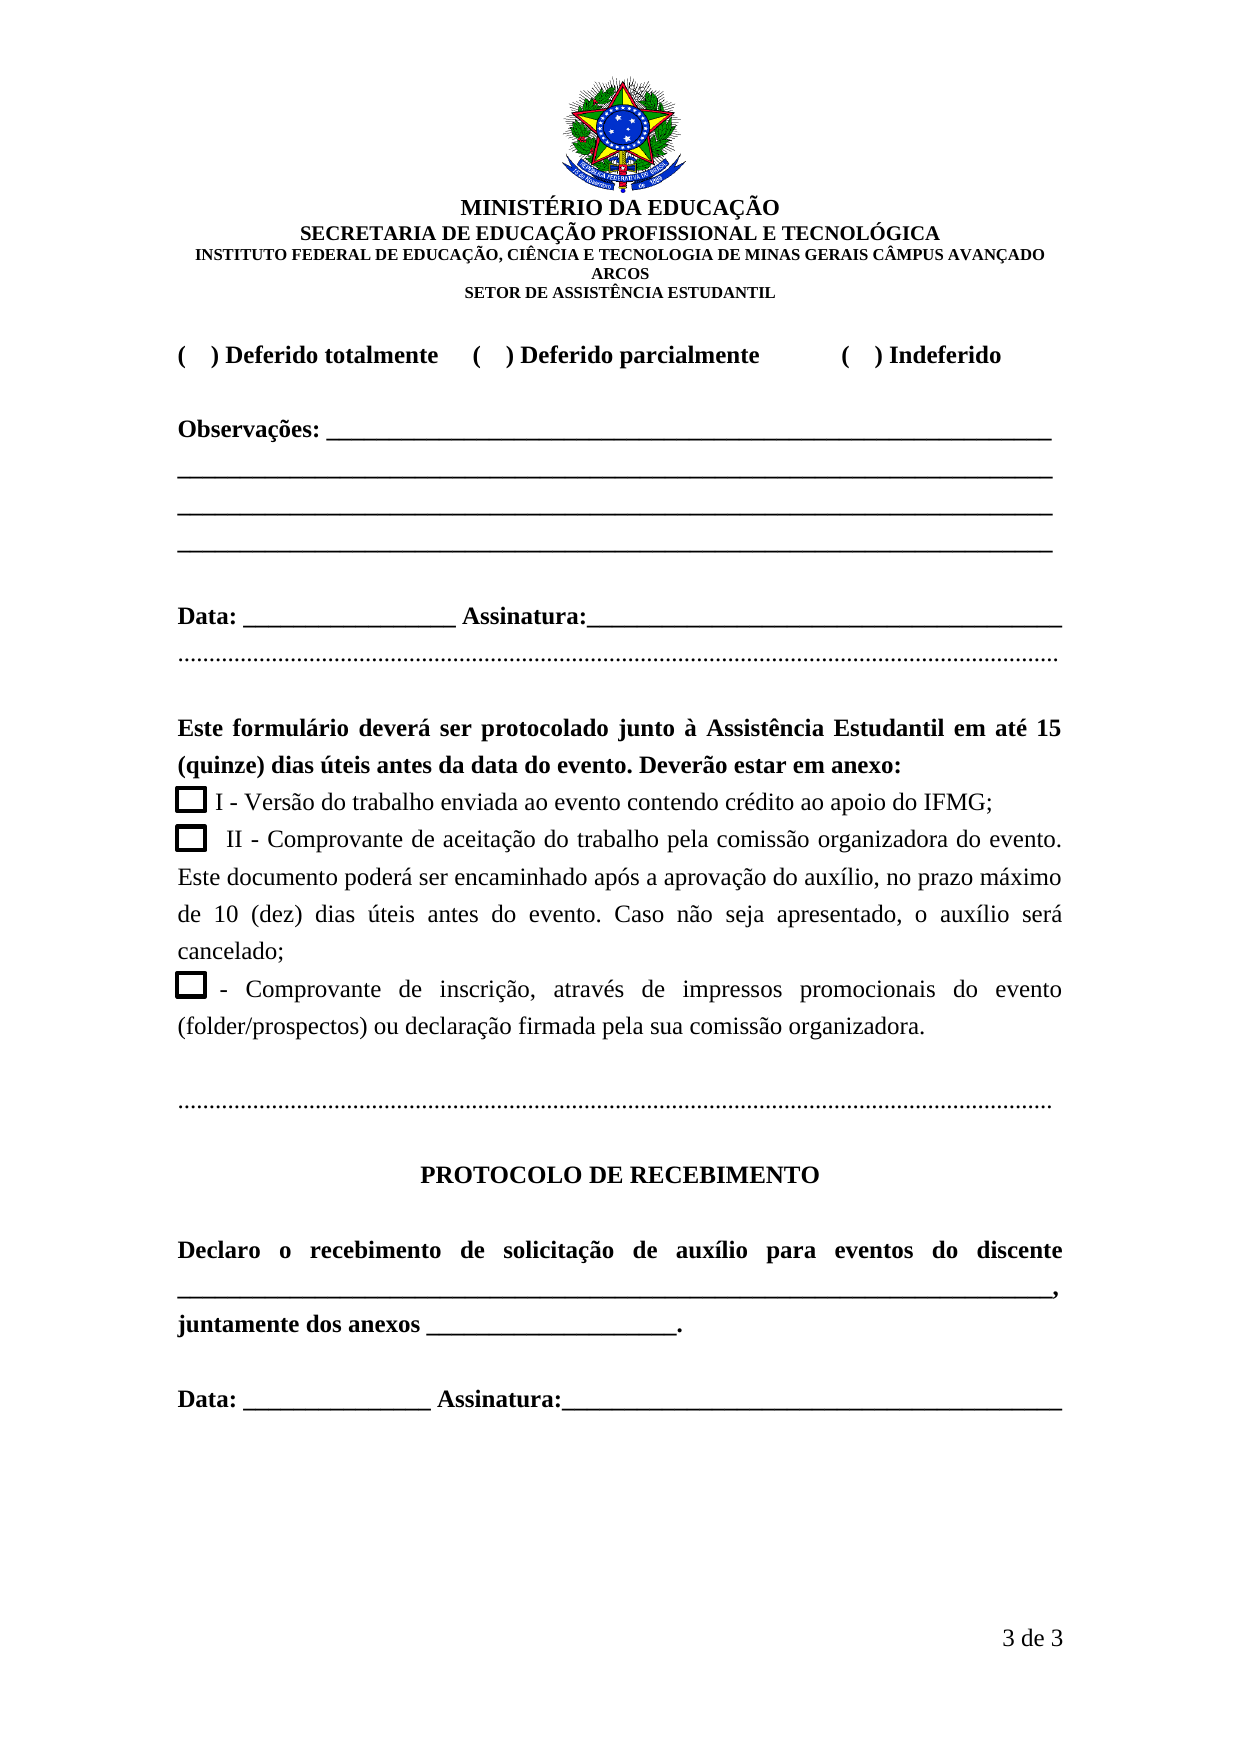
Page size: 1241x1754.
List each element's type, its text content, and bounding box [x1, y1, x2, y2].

text Observações: __________________________________________________________ [177, 414, 1063, 443]
text II - Comprovante de aceitação do trabalho pela comissão organizadora do evento. Este documento poderá ser encaminhado após a aprovação do auxílio, no prazo máximo de 10 (dez) dias úteis antes do evento. Caso não seja apresentado, o auxílio será cancelado; [177, 824, 1063, 965]
text I - Versão do trabalho enviada ao evento contendo crédito ao apoio do IFMG; [177, 787, 1063, 816]
text ______________________________________________________________________ [177, 526, 1063, 555]
text ______________________________________________________________________ [177, 489, 1063, 518]
text Data: _________________ Assinatura:______________________________________ [177, 601, 1063, 629]
text Este formulário deverá ser protocolado junto à Assistência Estudantil em até 15 (quinze) dias úteis antes da data do evento. Deverão estar em anexo: [177, 713, 1063, 779]
text III - Comprovante de inscrição, através de impressos promocionais do evento (folder/prospectos) ou declaração firmada pela sua comissão organizadora. [177, 974, 1063, 1040]
text Declaro o recebimento de solicitação de auxílio para eventos do discente ______________________________________________________________________, juntamente dos anexos ____________________. [177, 1235, 1063, 1338]
picture [555, 73, 689, 195]
text ( ) Deferido totalmente ( ) Deferido parcialmente ( ) Indeferido [177, 340, 1063, 368]
text ............................................................................................................................................ [177, 1086, 1063, 1114]
text ............................................................................................................................................. [177, 638, 1063, 667]
text PROTOCOLO DE RECEBIMENTO [177, 1160, 1063, 1189]
text ______________________________________________________________________ [177, 452, 1063, 480]
text Data: _______________ Assinatura:________________________________________ [177, 1384, 1063, 1413]
